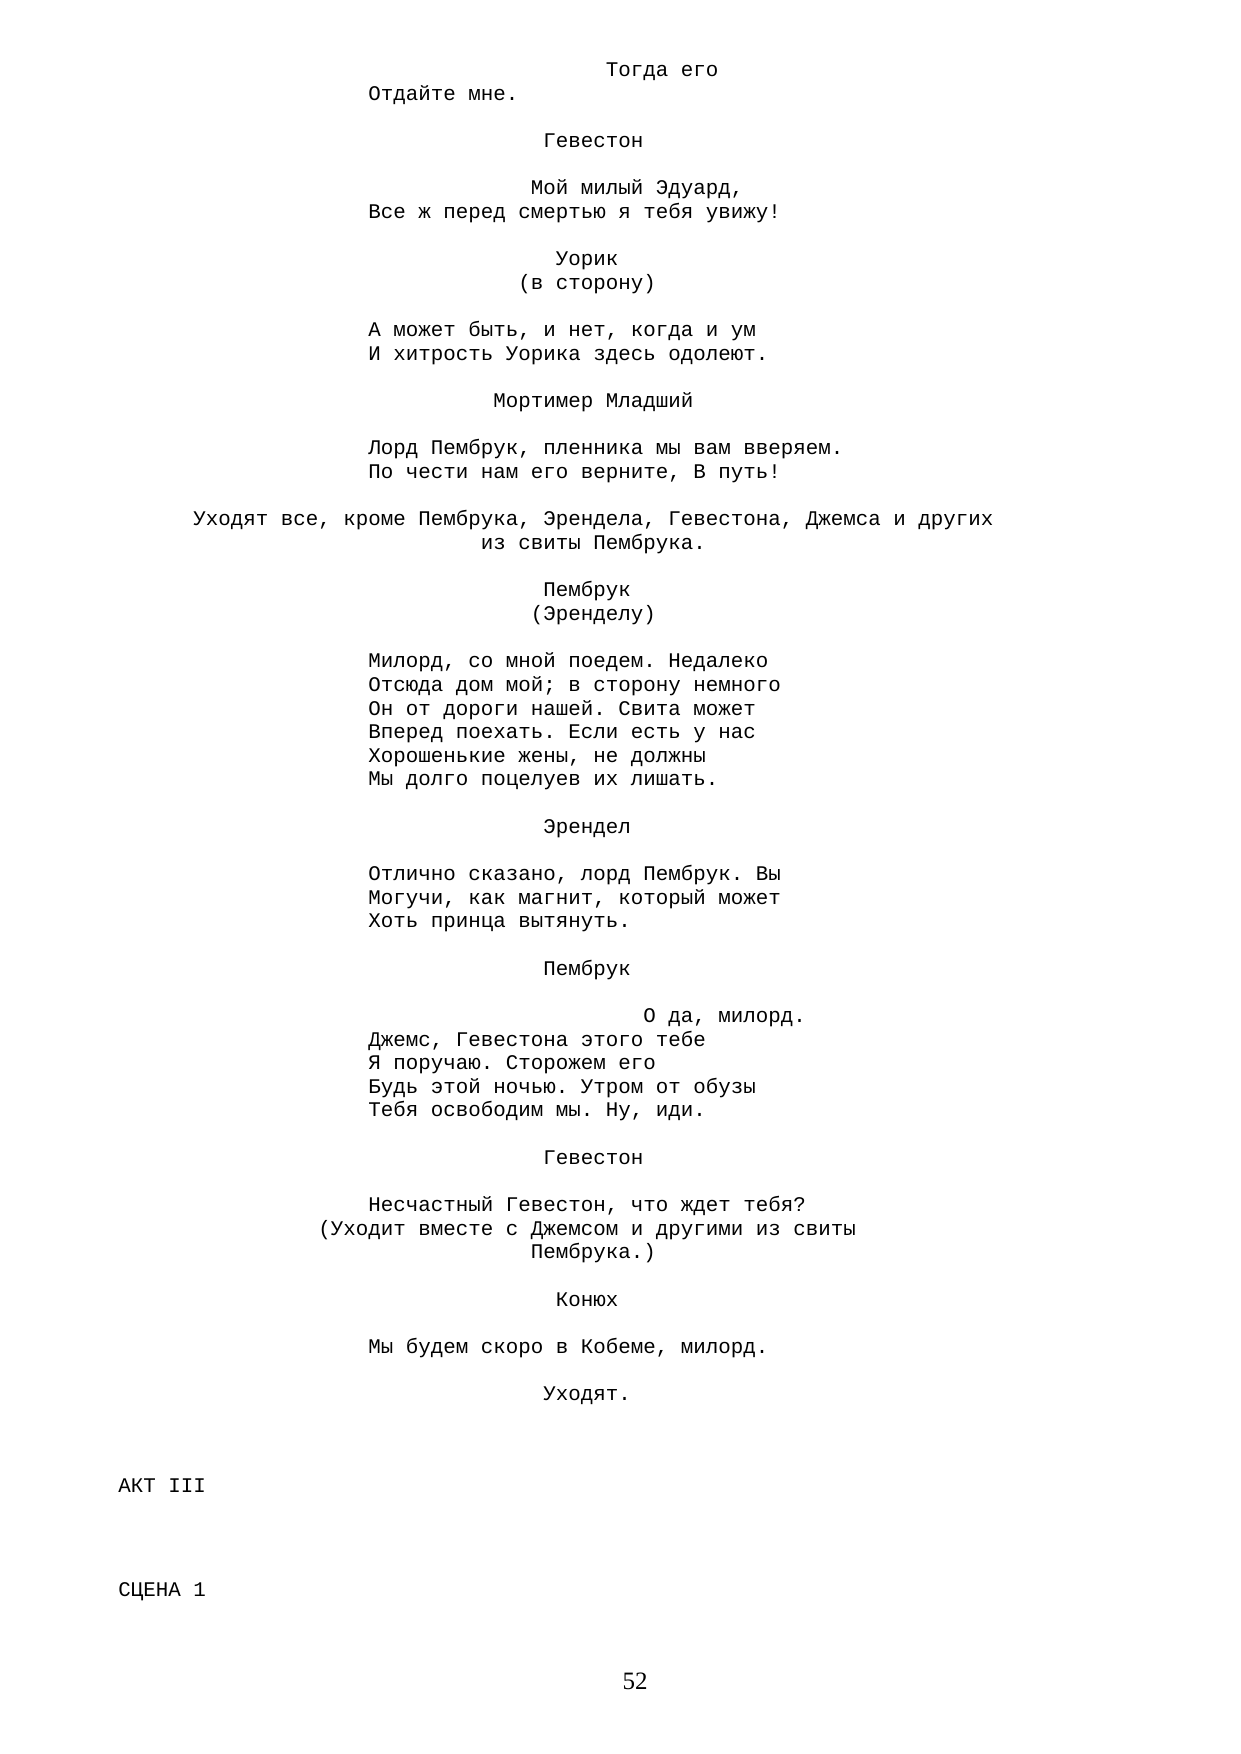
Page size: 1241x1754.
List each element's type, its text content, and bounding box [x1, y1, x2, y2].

text Мы будем скоро в Кобеме, милорд. [118, 1336, 1152, 1359]
text (Эренделу) [118, 603, 1152, 627]
text О да, милорд. [118, 1005, 1152, 1028]
text Уходят все, кроме Пембрука, Эрендела, Гевестона, Джемса и других [118, 508, 1152, 532]
text Мы долго поцелуев их лишать. [118, 768, 1152, 792]
text Тогда его [118, 59, 1152, 83]
text И хитрость Уорика здесь одолеют. [118, 343, 1152, 366]
text Вперед поехать. Если есть у нас [118, 721, 1152, 745]
text Тебя освободим мы. Ну, иди. [118, 1099, 1152, 1123]
text Пембрука.) [118, 1241, 1152, 1265]
text Гевестон [118, 130, 1152, 154]
text По чести нам его верните, В путь! [118, 461, 1152, 485]
text Все ж перед смертью я тебя увижу! [118, 201, 1152, 224]
text Хоть принца вытянуть. [118, 910, 1152, 934]
text Пембрук [118, 958, 1152, 981]
text Джемс, Гевестона этого тебе [118, 1028, 1152, 1052]
text Я поручаю. Сторожем его [118, 1052, 1152, 1076]
text Милорд, со мной поедем. Недалеко [118, 650, 1152, 674]
text Гевестон [118, 1147, 1152, 1170]
text АКТ III [118, 1475, 1152, 1499]
text Мой милый Эдуард, [118, 177, 1152, 201]
text Пембрук [118, 579, 1152, 603]
text Мортимер Младший [118, 390, 1152, 414]
text Хорошенькие жены, не должны [118, 745, 1152, 768]
text Уходят. [118, 1383, 1152, 1407]
text Эрендел [118, 816, 1152, 839]
text (в сторону) [118, 272, 1152, 296]
text Отдайте мне. [118, 83, 1152, 106]
text Лорд Пембрук, пленника мы вам вверяем. [118, 437, 1152, 461]
text Отсюда дом мой; в сторону немного [118, 674, 1152, 697]
text из свиты Пембрука. [118, 532, 1152, 556]
text СЦЕНА 1 [118, 1579, 1152, 1603]
text Уорик [118, 248, 1152, 272]
text Несчастный Гевестон, что ждет тебя? [118, 1194, 1152, 1218]
text Конюх [118, 1289, 1152, 1312]
text А может быть, и нет, когда и ум [118, 319, 1152, 343]
text Отлично сказано, лорд Пембрук. Вы [118, 863, 1152, 887]
text Могучи, как магнит, который может [118, 887, 1152, 910]
text Он от дороги нашей. Свита может [118, 697, 1152, 721]
text (Уходит вместе с Джемсом и другими из свиты [118, 1218, 1152, 1241]
text Будь этой ночью. Утром от обузы [118, 1076, 1152, 1099]
